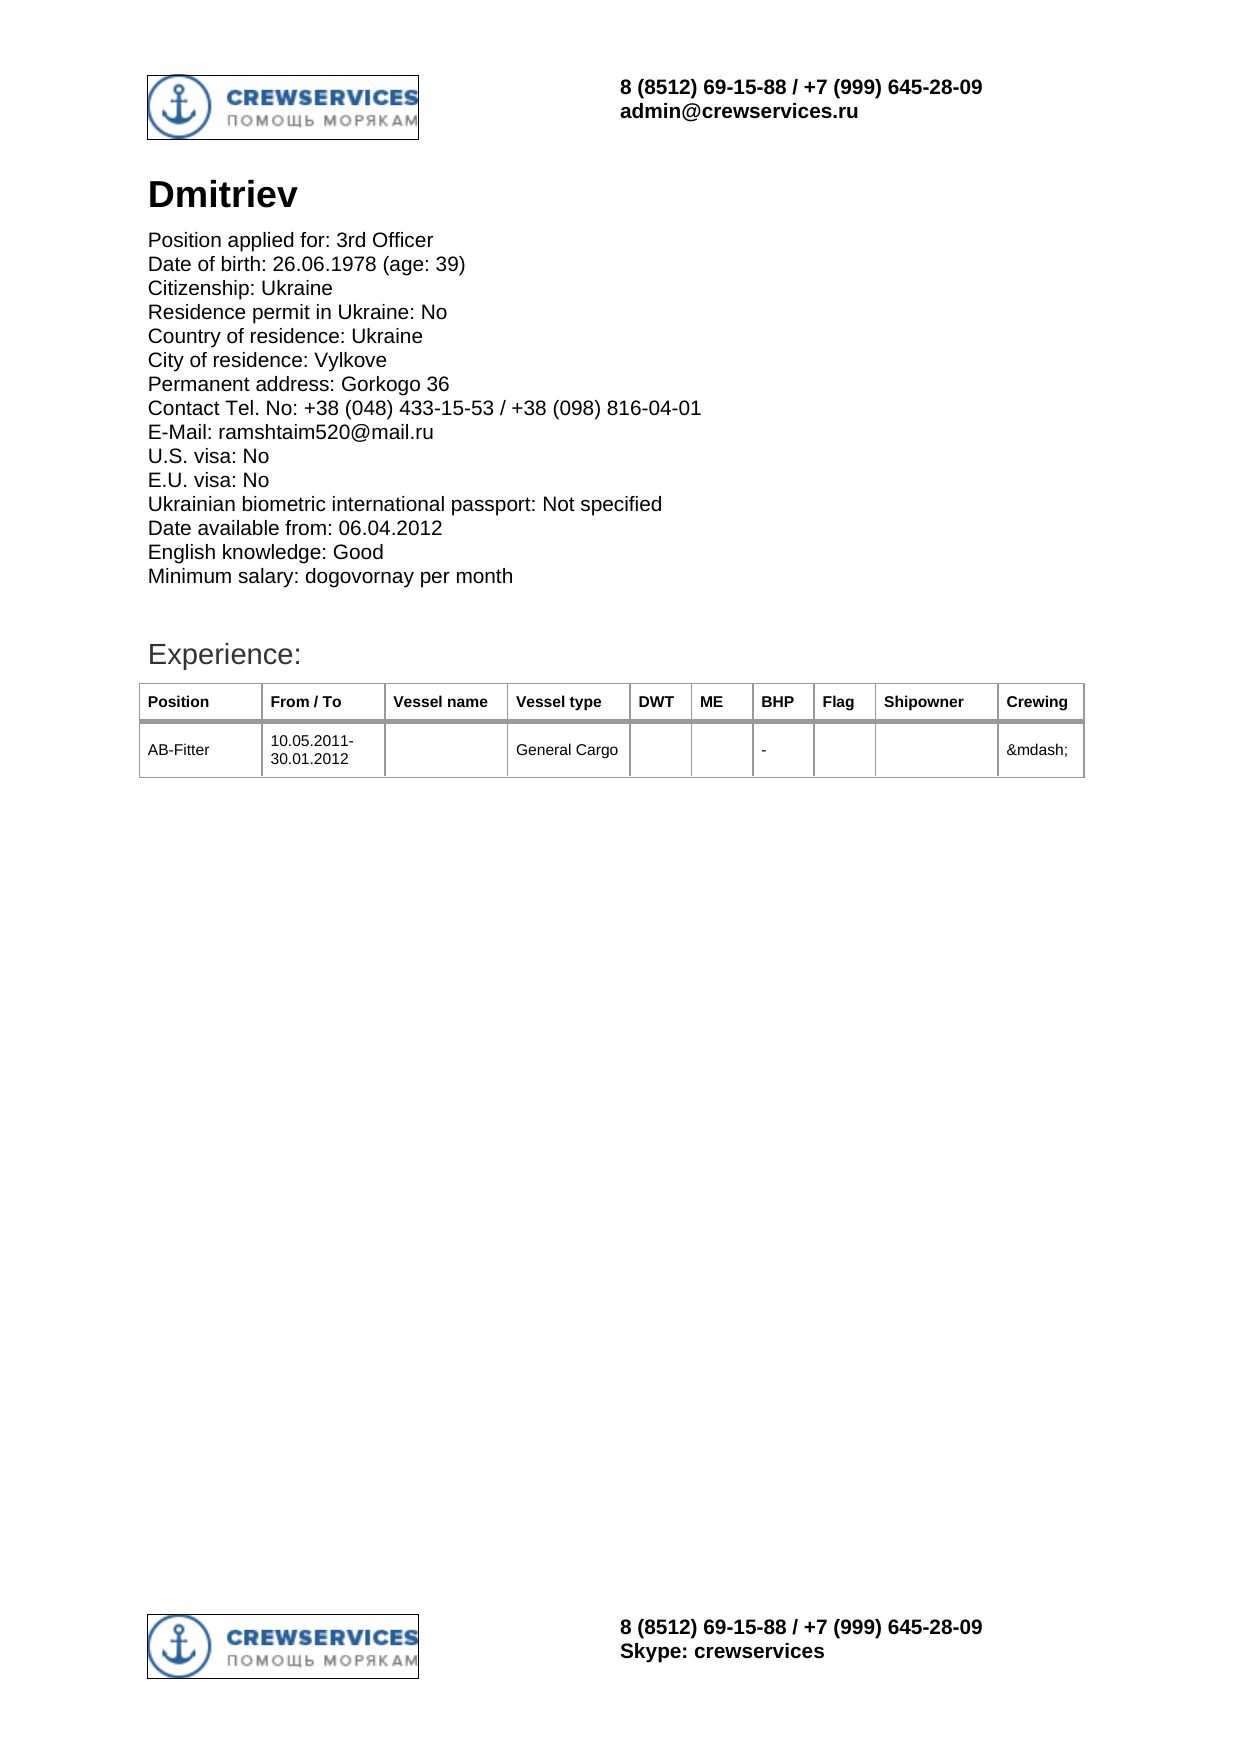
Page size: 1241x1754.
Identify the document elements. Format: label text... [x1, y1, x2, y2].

table_cell [386, 724, 507, 776]
table_header From / To [263, 684, 384, 719]
picture [148, 76, 418, 139]
table_header BHP [754, 684, 813, 719]
table_header Shipowner [876, 684, 997, 719]
table_cell &mdash; [999, 724, 1083, 776]
picture [148, 1615, 418, 1678]
subtitle Dmitriev [148, 173, 1092, 216]
table_cell [631, 724, 691, 776]
table_header ME [692, 684, 752, 719]
table_cell [815, 724, 875, 776]
table_cell General Cargo [508, 724, 629, 776]
table_cell 10.05.2011-30.01.2012 [263, 724, 384, 776]
table_header Position applied for: 3rd Officer Date of birth: 26.06.1978 (age: 39) Citizenship: Ukraine Residence permit in Ukraine: No Country of residence: Ukraine City of residence: Vylkove Permanent address: Gorkogo 36 Contact Tel. No: +38 (048) 433-15-53 / +38 (098) 816-04-01 E-Mail: ramshtaim520@mail.ru U.S. visa: No E.U. visa: No Ukrainian biometric international passport: Not specified Date available from: 06.04.2012 English knowledge: Good Minimum salary: dogovornay per month [136, 228, 1081, 588]
table_header DWT [631, 684, 691, 719]
table_cell [692, 724, 752, 776]
subtitle Experience: [148, 637, 1092, 670]
table_cell [876, 724, 997, 776]
table_header Flag [815, 684, 875, 719]
table_header Vessel name [386, 684, 507, 719]
table_cell - [754, 724, 813, 776]
table_header Position [140, 684, 261, 719]
table_cell AB-Fitter [140, 724, 261, 776]
table_header Crewing [999, 684, 1083, 719]
table_header Vessel type [508, 684, 629, 719]
